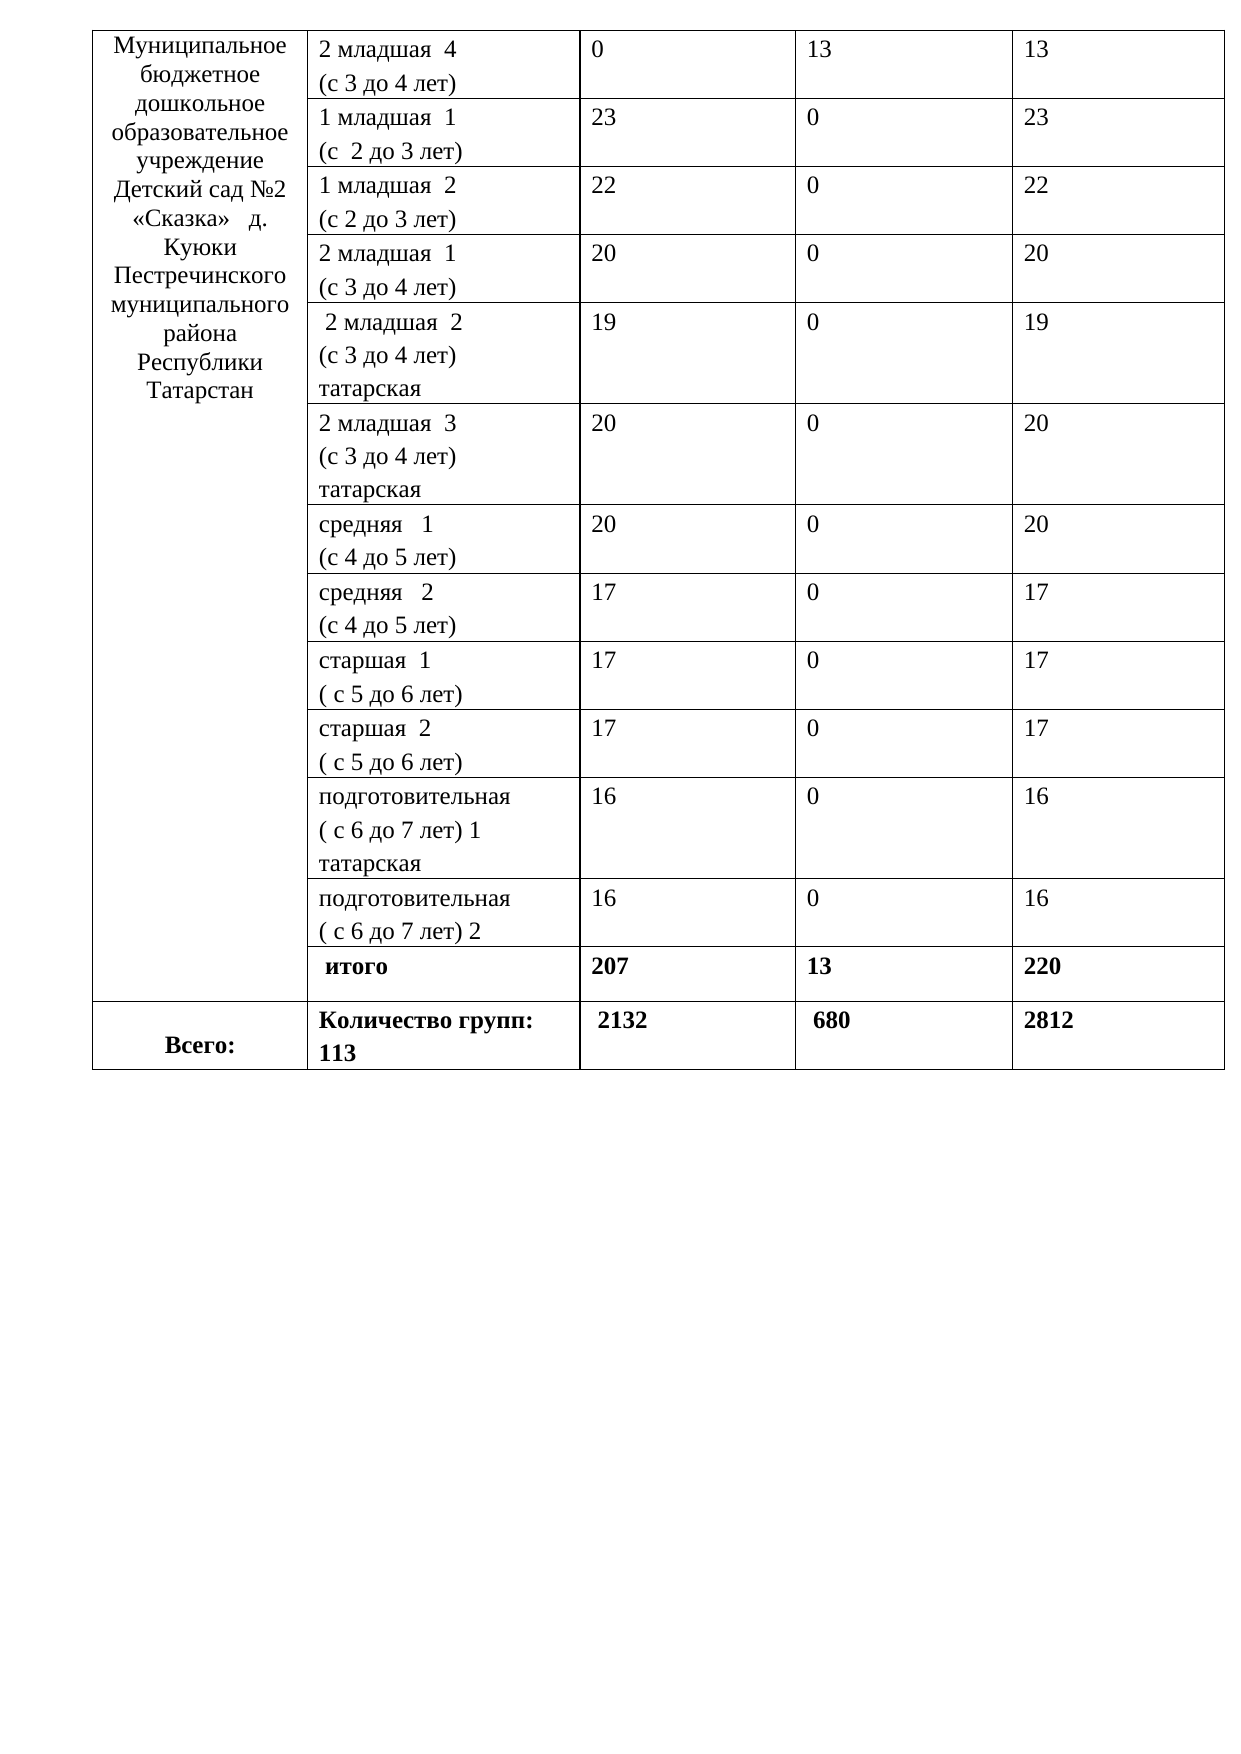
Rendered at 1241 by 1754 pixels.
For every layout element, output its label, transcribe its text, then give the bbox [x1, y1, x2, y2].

table_cell Количество групп: 113 [308, 1002, 579, 1068]
table_cell 23 [1013, 99, 1224, 166]
table_cell 0 [796, 778, 1012, 878]
table_cell 20 [1013, 505, 1224, 572]
table_cell средняя 2 (с 4 до 5 лет) [308, 574, 579, 641]
table_cell 207 [581, 947, 795, 1001]
table_cell 0 [796, 710, 1012, 777]
table_cell 13 [1013, 31, 1224, 98]
table_cell 19 [581, 303, 795, 403]
table_cell средняя 1 (с 4 до 5 лет) [308, 505, 579, 572]
table_cell 16 [1013, 778, 1224, 878]
table_cell 2812 [1013, 1002, 1224, 1068]
table_cell 0 [796, 505, 1012, 572]
table_cell 0 [796, 642, 1012, 709]
table_cell 17 [581, 574, 795, 641]
table_cell 22 [1013, 167, 1224, 234]
table_cell подготовительная ( с 6 до 7 лет) 2 [308, 879, 579, 946]
table_cell 17 [1013, 642, 1224, 709]
table_cell 0 [796, 879, 1012, 946]
table_cell 22 [581, 167, 795, 234]
table_cell 0 [796, 404, 1012, 504]
table_cell 20 [1013, 235, 1224, 302]
table_cell 2 младшая 1 (с 3 до 4 лет) [308, 235, 579, 302]
table_cell 13 [796, 947, 1012, 1001]
table_cell Всего: [93, 1002, 307, 1068]
table_cell 17 [1013, 574, 1224, 641]
table_cell 16 [581, 778, 795, 878]
table_cell 0 [581, 31, 795, 98]
table_cell 23 [581, 99, 795, 166]
table_cell 2 младшая 4 (с 3 до 4 лет) [308, 31, 579, 98]
table_cell 1 младшая 1 (с 2 до 3 лет) [308, 99, 579, 166]
table_cell Муниципальное бюджетное дошкольное образовательное учреждение Детский сад №2 «Сказка» д. Куюки Пестречинского муниципального района Республики Татарстан [93, 31, 307, 1001]
table_cell подготовительная ( с 6 до 7 лет) 1 татарская [308, 778, 579, 878]
table_cell 1 младшая 2 (с 2 до 3 лет) [308, 167, 579, 234]
table_cell 0 [796, 167, 1012, 234]
table_cell 19 [1013, 303, 1224, 403]
table_cell итого [308, 947, 579, 1001]
table_cell 0 [796, 574, 1012, 641]
table_cell 16 [1013, 879, 1224, 946]
table_cell старшая 2 ( с 5 до 6 лет) [308, 710, 579, 777]
table_cell 20 [581, 404, 795, 504]
table_cell 2132 [581, 1002, 795, 1068]
table_cell 0 [796, 235, 1012, 302]
table_cell 220 [1013, 947, 1224, 1001]
table_cell 20 [581, 235, 795, 302]
table_cell 2 младшая 2 (с 3 до 4 лет) татарская [308, 303, 579, 403]
table_cell 20 [1013, 404, 1224, 504]
table_cell старшая 1 ( с 5 до 6 лет) [308, 642, 579, 709]
table_cell 0 [796, 303, 1012, 403]
table_cell 2 младшая 3 (с 3 до 4 лет) татарская [308, 404, 579, 504]
table_cell 17 [581, 710, 795, 777]
table_cell 20 [581, 505, 795, 572]
table_cell 13 [796, 31, 1012, 98]
table_cell 17 [581, 642, 795, 709]
table_cell 16 [581, 879, 795, 946]
table_cell 680 [796, 1002, 1012, 1068]
table_cell 17 [1013, 710, 1224, 777]
table_cell 0 [796, 99, 1012, 166]
